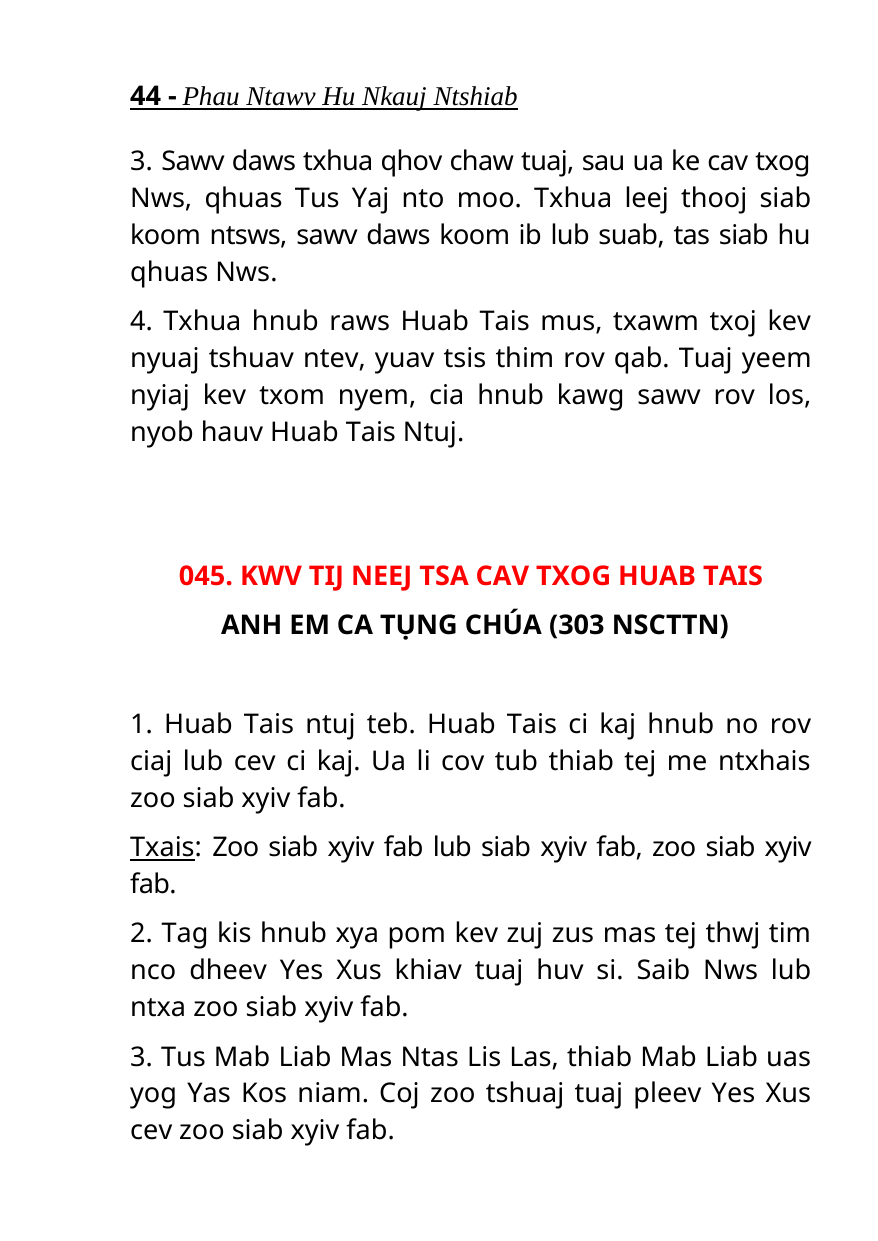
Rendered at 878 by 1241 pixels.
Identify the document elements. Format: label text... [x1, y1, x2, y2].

text ANH EM CA TỤNG CHÚA (303 NSCTTN) [130, 606, 812, 643]
text 2. Tag kis hnub xya pom kev zuj zus mas tej thwj tim nco dheev Yes Xus khiav tuaj huv si. Saib Nws lub ntxa zoo siab xyiv fab. [130, 914, 812, 1024]
text Txais: Zoo siab xyiv fab lub siab xyiv fab, zoo siab xyiv fab. [130, 828, 812, 901]
text 4. Txhua hnub raws Huab Tais mus, txawm txoj kev nyuaj tshuav ntev, yuav tsis thim rov qab. Tuaj yeem nyiaj kev txom nyem, cia hnub kawg sawv rov los, nyob hauv Huab Tais Ntuj. [130, 302, 812, 449]
subtitle 045. KWV TIJ NEEJ TSA CAV TXOG HUAB TAIS [130, 556, 812, 593]
text 3. Tus Mab Liab Mas Ntas Lis Las, thiab Mab Liab uas yog Yas Kos niam. Coj zoo tshuaj tuaj pleev Yes Xus cev zoo siab xyiv fab. [130, 1037, 812, 1148]
text 3. Sawv daws txhua qhov chaw tuaj, sau ua ke cav txog Nws, qhuas Tus Yaj nto moo. Txhua leej thooj siab koom ntsws, sawv daws koom ib lub suab, tas siab hu qhuas Nws. [130, 142, 812, 289]
text 1. Huab Tais ntuj teb. Huab Tais ci kaj hnub no rov ciaj lub cev ci kaj. Ua li cov tub thiab tej me ntxhais zoo siab xyiv fab. [130, 704, 812, 815]
